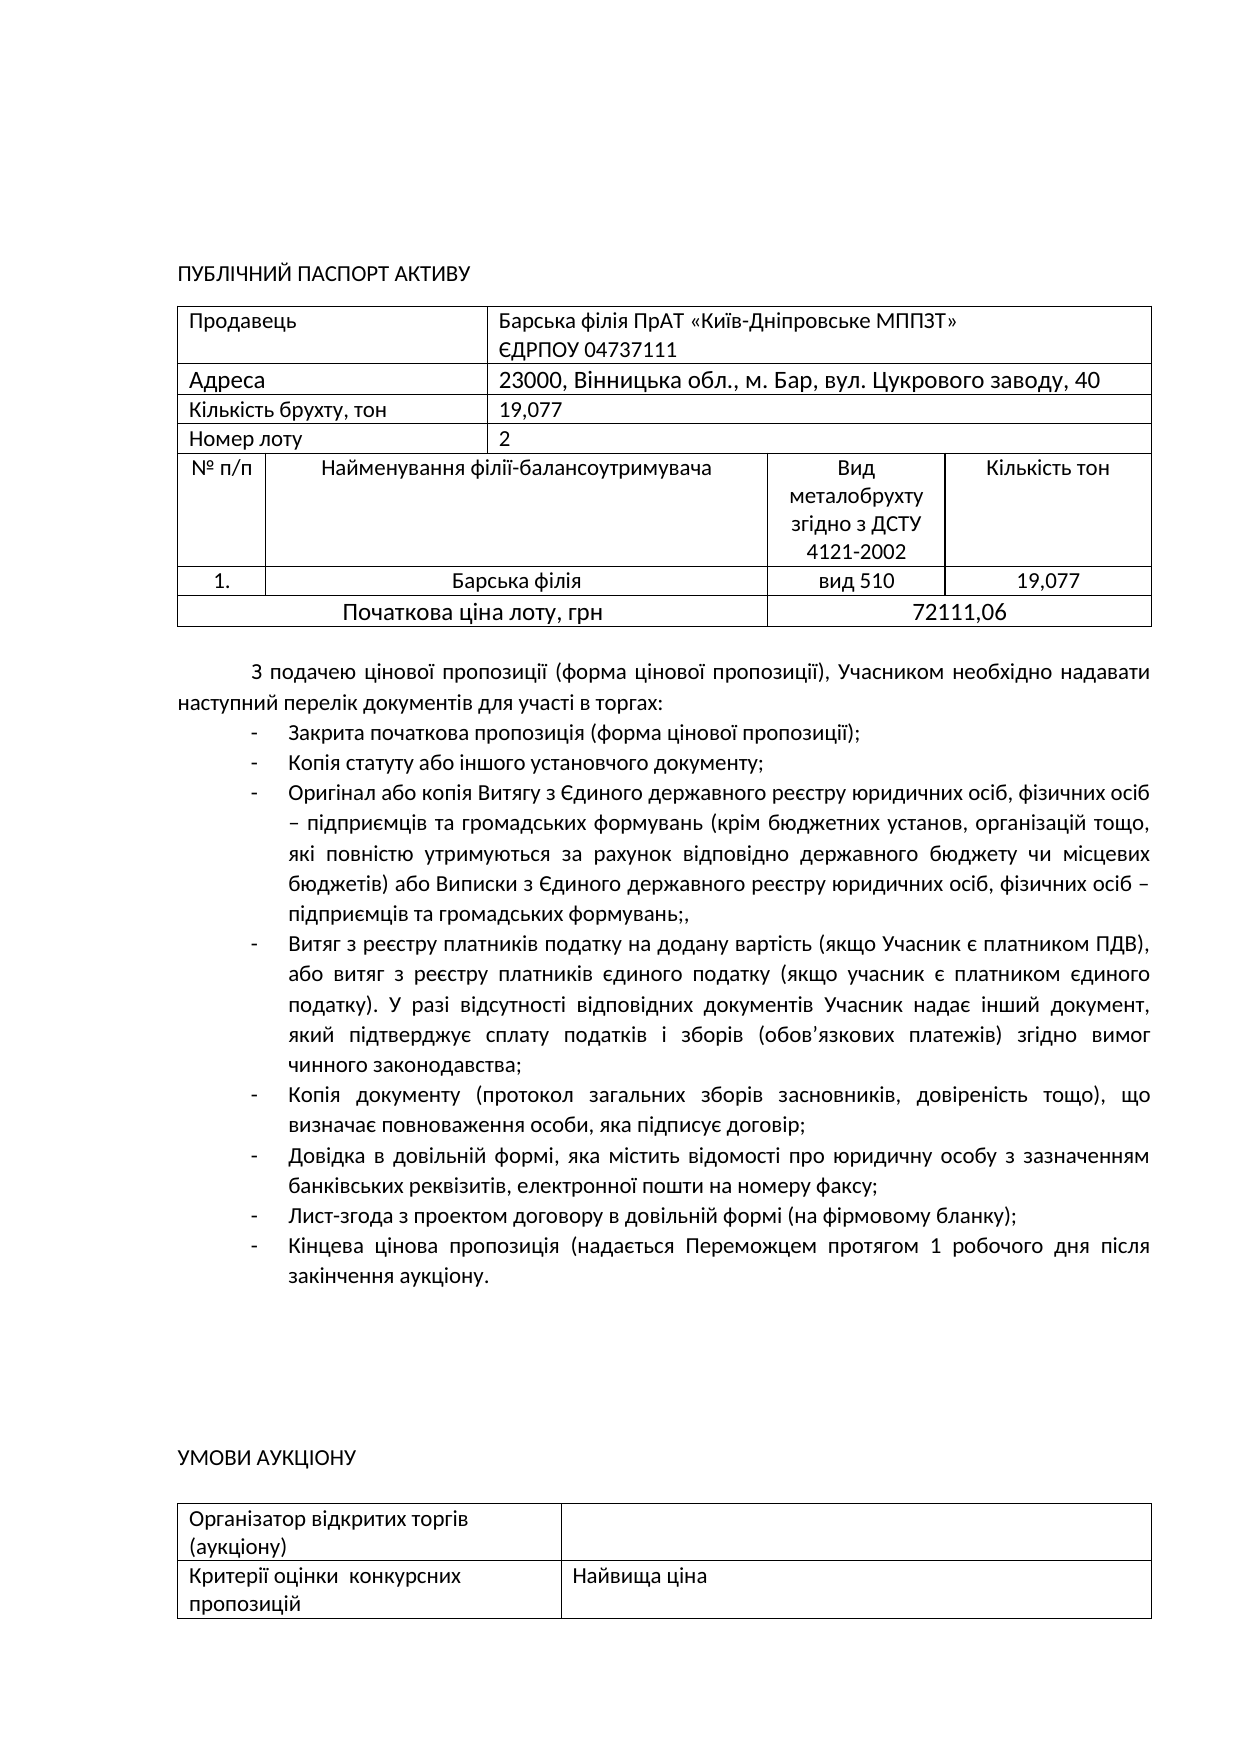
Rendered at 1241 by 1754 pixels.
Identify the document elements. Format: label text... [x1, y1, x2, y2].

table_header Організатор відкритих торгів (аукціону) [178, 1504, 561, 1560]
table_cell 23000, Вінницька обл., м. Бар, вул. Цукрового заводу, 40 [488, 364, 1151, 394]
table_cell Початкова ціна лоту, грн [178, 596, 767, 626]
table_cell Критерії оцінки конкурсних пропозицій [178, 1561, 561, 1617]
table_cell Адреса [178, 364, 487, 394]
list Довідка в довільній формі, яка містить відомості про юридичну особу з зазначенням банківських реквізитів, електронної пошти на номеру факсу; [251, 1141, 1152, 1199]
list Лист-згода з проектом договору в довільній формі (на фірмовому бланку); [251, 1201, 1152, 1229]
table_cell Найменування філії-балансоутримувача [266, 454, 767, 566]
list Копія статуту або іншого установчого документу; [251, 748, 1152, 776]
table_cell Барська філія [266, 567, 767, 594]
table_cell 72111,06 [768, 596, 1151, 626]
table_header [562, 1504, 1151, 1560]
table_header Продавець [178, 307, 487, 363]
table_cell Кількість брухту, тон [178, 395, 487, 423]
table_header Барська філія ПрАТ «Київ-Дніпровське МППЗТ» ЄДРПОУ 04737111 [488, 307, 1151, 363]
list Оригінал або копія Витягу з Єдиного державного реєстру юридичних осіб, фізичних осіб – підприємців та громадських формувань (крім бюджетних установ, організацій тощо, які повністю утримуються за рахунок відповідно державного бюджету чи місцевих бюджетів) або Виписки з Єдиного державного реєстру юридичних осіб, фізичних осіб – підприємців та громадських формувань;, [251, 778, 1152, 927]
table_cell 19,077 [488, 395, 1151, 423]
table_cell вид 510 [768, 567, 944, 594]
table_cell Найвища ціна [562, 1561, 1151, 1617]
list Копія документу (протокол загальних зборів засновників, довіреність тощо), що визначає повноваження особи, яка підписує договір; [251, 1080, 1152, 1138]
table_cell Кількість тон [946, 454, 1151, 566]
table_cell 1. [178, 567, 265, 594]
table_cell 19,077 [946, 567, 1151, 594]
text ПУБЛІЧНИЙ ПАСПОРТ АКТИВУ [177, 259, 1152, 287]
table_cell Номер лоту [178, 424, 487, 452]
text УМОВИ АУКЦІОНУ [177, 1443, 1152, 1471]
list Закрита початкова пропозиція (форма цінової пропозиції); [251, 718, 1152, 746]
list Кінцева цінова пропозиція (надається Переможцем протягом 1 робочого дня після закінчення аукціону. [251, 1231, 1152, 1289]
list Витяг з реєстру платників податку на додану вартість (якщо Учасник є платником ПДВ), або витяг з реєстру платників єдиного податку (якщо учасник є платником єдиного податку). У разі відсутності відповідних документів Учасник надає інший документ, який підтверджує сплату податків і зборів (обов’язкових платежів) згідно вимог чинного законодавства; [251, 929, 1152, 1078]
text З подачею цінової пропозиції (форма цінової пропозиції), Учасником необхідно надавати наступний перелік документів для участі в торгах: [177, 657, 1152, 716]
table_cell 2 [488, 424, 1151, 452]
table_cell Вид металобрухту згідно з ДСТУ 4121-2002 [768, 454, 944, 566]
table_cell № п/п [178, 454, 265, 566]
